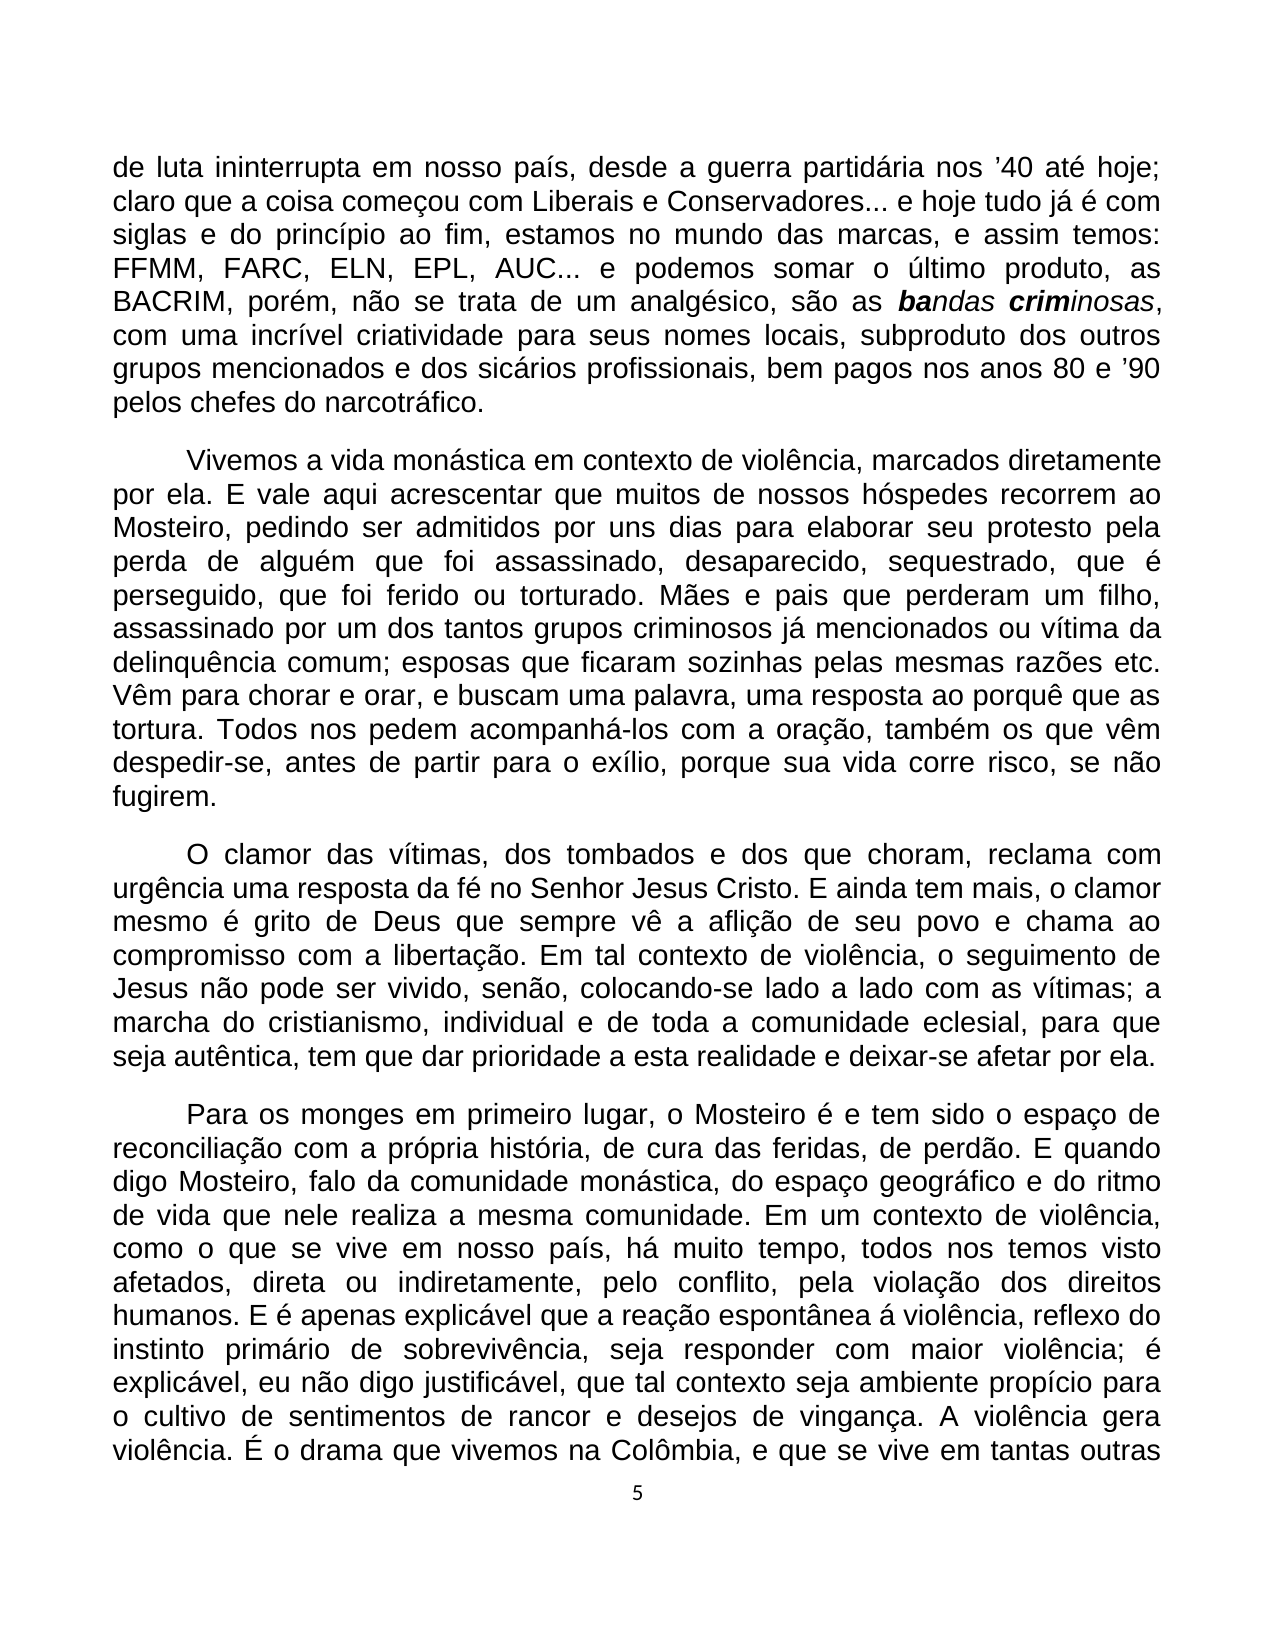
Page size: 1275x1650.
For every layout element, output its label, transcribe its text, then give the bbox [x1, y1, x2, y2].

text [112, 150, 1163, 418]
text O clamor das vítimas, dos tombados e dos que choram, reclama com urgência uma resposta da fé no Senhor Jesus Cristo. E ainda tem mais, o clamor mesmo é grito de Deus que sempre vê a aflição de seu povo e chama ao compromisso com a libertação. Em tal contexto de violência, o seguimento de Jesus não pode ser vivido, senão, colocando-se lado a lado com as vítimas; a marcha do cristianismo, individual e de toda a comunidade eclesial, para que seja autêntica, tem que dar prioridade a esta realidade e deixar-se afetar por ela. [112, 837, 1163, 1072]
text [112, 1097, 1163, 1466]
text Vivemos a vida monástica em contexto de violência, marcados diretamente por ela. E vale aqui acrescentar que muitos de nossos hóspedes recorrem ao Mosteiro, pedindo ser admitidos por uns dias para elaborar seu protesto pela perda de alguém que foi assassinado, desaparecido, sequestrado, que é perseguido, que foi ferido ou torturado. Mães e pais que perderam um filho, assassinado por um dos tantos grupos criminosos já mencionados ou vítima da delinquência comum; esposas que ficaram sozinhas pelas mesmas razões etc. Vêm para chorar e orar, e buscam uma palavra, uma resposta ao porquê que as tortura. Todos nos pedem acompanhá-los com a oração, também os que vêm despedir-se, antes de partir para o exílio, porque sua vida corre risco, se não fugirem. [112, 443, 1163, 812]
